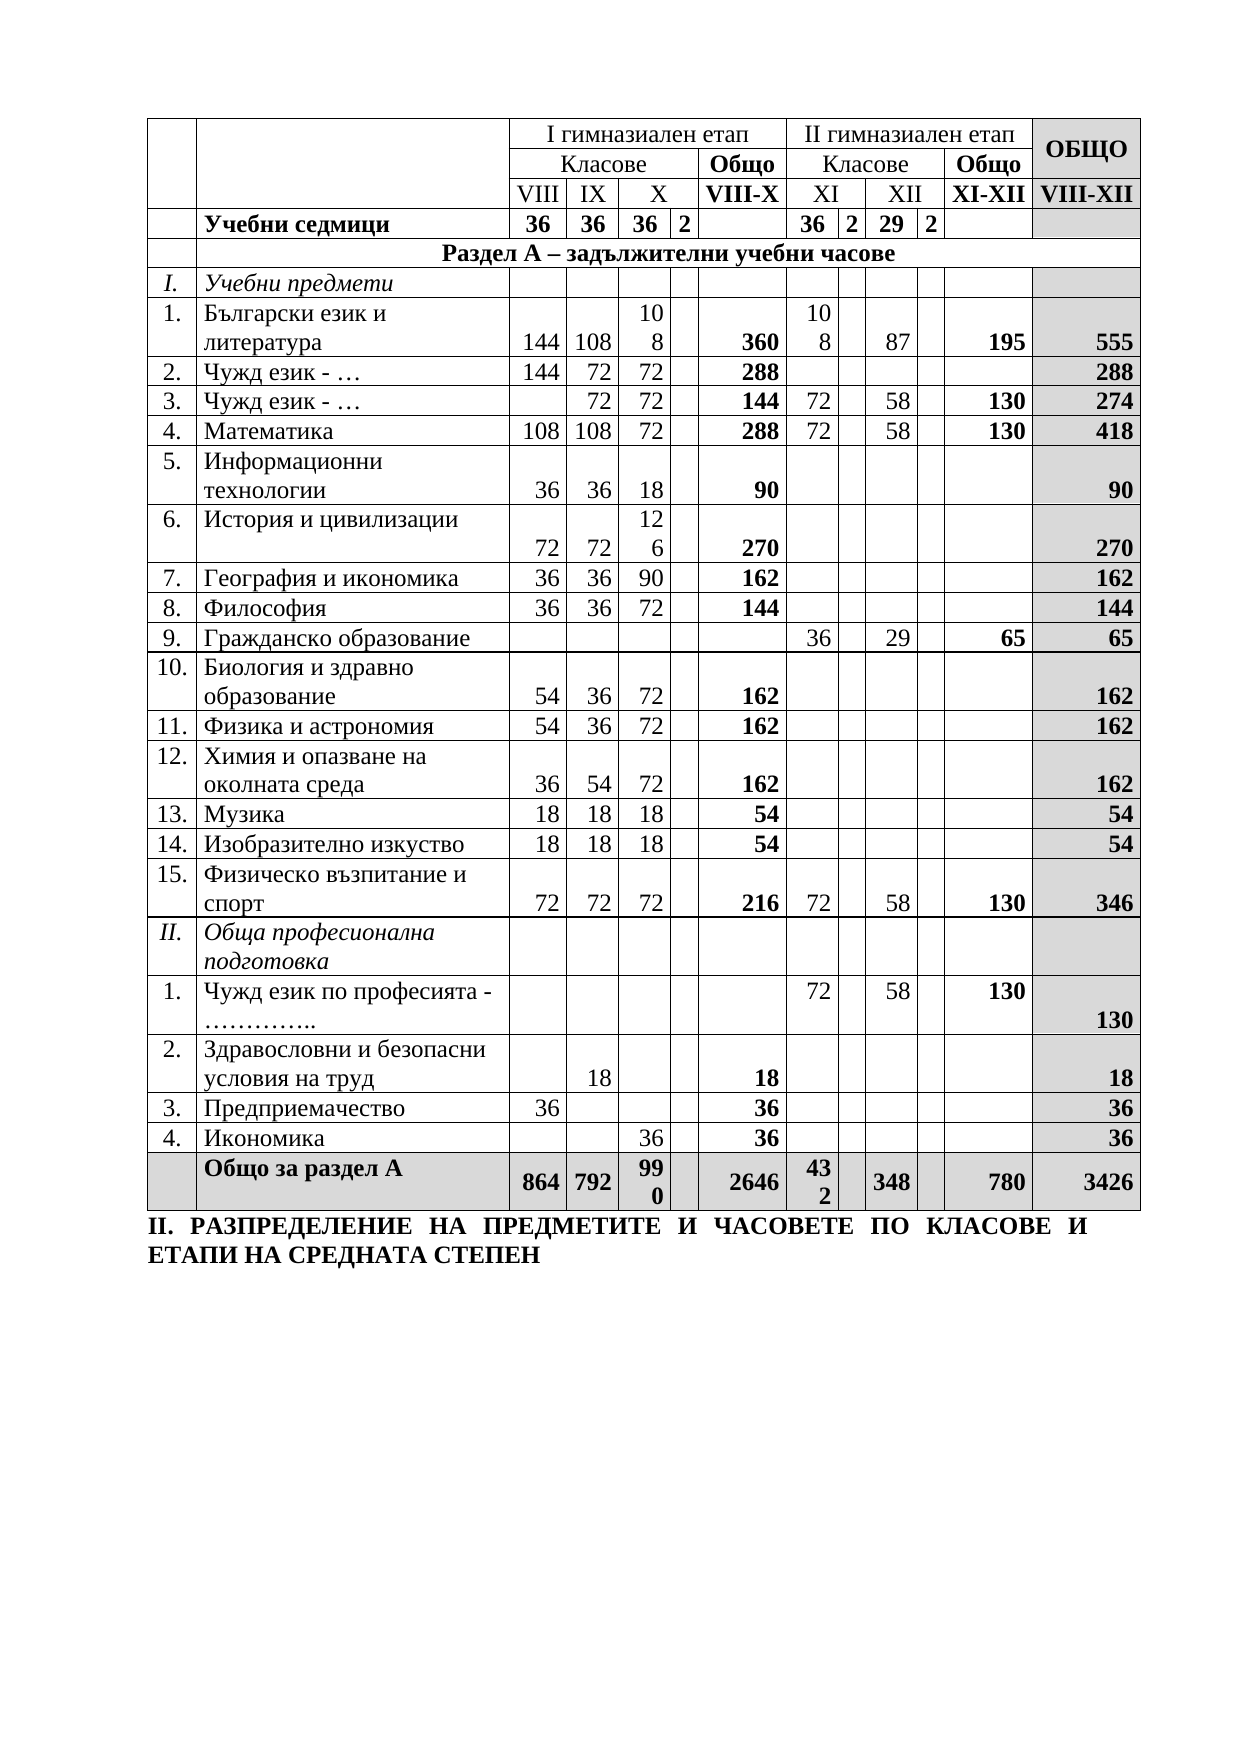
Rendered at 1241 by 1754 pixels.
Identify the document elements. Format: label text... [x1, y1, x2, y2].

table_cell [1033, 268, 1140, 297]
table_cell 144 [1033, 593, 1140, 622]
table_cell [945, 357, 1032, 385]
table_cell [839, 623, 865, 651]
table_cell [945, 1093, 1032, 1122]
table_cell [787, 918, 838, 975]
table_cell [866, 268, 917, 297]
table_cell [671, 505, 698, 562]
table_cell [787, 563, 838, 592]
table_cell ІХ [567, 179, 618, 208]
table_cell Български език и литература [197, 298, 509, 356]
table_cell [866, 653, 917, 710]
table_cell 72 [787, 859, 838, 916]
table_cell 3. [148, 1093, 196, 1122]
table_cell [510, 976, 566, 1033]
table_cell 1. [148, 976, 196, 1033]
table_cell 2. [148, 1035, 196, 1092]
table_cell [945, 829, 1032, 858]
table_cell [148, 209, 196, 237]
table_cell [945, 799, 1032, 828]
table_cell 72 [787, 416, 838, 445]
table_cell 36 [510, 1093, 566, 1122]
table_cell 72 [619, 357, 670, 385]
table_cell [671, 1093, 698, 1122]
table_cell [839, 1123, 865, 1152]
table_cell 36 [567, 653, 618, 710]
table_cell 18 [510, 829, 566, 858]
table_cell [839, 711, 865, 740]
table_cell 108 [510, 416, 566, 445]
table_cell [866, 741, 917, 798]
table_header [197, 119, 509, 208]
table_cell ХІІ [866, 179, 944, 208]
table_cell 144 [510, 298, 566, 356]
table_cell [787, 505, 838, 562]
table_cell 130 [945, 386, 1032, 415]
table_cell 54 [1033, 829, 1140, 858]
text II. РАЗПРЕДЕЛЕНИЕ НА ПРЕДМЕТИТЕ И ЧАСОВЕТЕ ПО КЛАСОВЕ И ЕТАПИ НА СРЕДНАТА СТЕПЕН [148, 1211, 1088, 1269]
table_cell 13. [148, 799, 196, 828]
table_cell [671, 623, 698, 651]
table_cell [839, 563, 865, 592]
table_cell Обща професионална подготовка [197, 918, 509, 975]
table_cell [839, 268, 865, 297]
table_cell 8. [148, 593, 196, 622]
table_cell 12. [148, 741, 196, 798]
table_cell [567, 623, 618, 651]
table_cell Чужд език по професията - ………….. [197, 976, 509, 1033]
table_cell 72 [787, 386, 838, 415]
table_cell 130 [945, 416, 1032, 445]
table_cell [918, 829, 944, 858]
table_cell XI-XII [945, 179, 1032, 208]
table_cell [918, 799, 944, 828]
table_cell [866, 593, 917, 622]
table_cell [619, 1093, 670, 1122]
table_cell Физическо възпитание и спорт [197, 859, 509, 916]
table_cell Х [619, 179, 698, 208]
table_cell 15. [148, 859, 196, 916]
table_cell [918, 741, 944, 798]
table_cell 18 [510, 799, 566, 828]
table_cell 162 [1033, 653, 1140, 710]
table_cell [918, 298, 944, 356]
table_cell [671, 799, 698, 828]
table_cell 36 [699, 1123, 786, 1152]
table_cell [945, 741, 1032, 798]
table_cell 54 [567, 741, 618, 798]
table_cell 108 [787, 298, 838, 356]
table_cell 18 [699, 1035, 786, 1092]
table_header I гимназиален етап [510, 119, 786, 148]
table_cell [671, 298, 698, 356]
table_cell [619, 623, 670, 651]
table_cell 360 [699, 298, 786, 356]
table_cell 36 [1033, 1123, 1140, 1152]
table_cell 108 [619, 298, 670, 356]
table_cell 864 [510, 1153, 566, 1210]
table_cell [839, 416, 865, 445]
table_cell [699, 918, 786, 975]
table_cell 36 [787, 209, 838, 237]
table_cell 36 [619, 209, 670, 237]
table_cell [510, 386, 566, 415]
table_cell [866, 563, 917, 592]
table_cell VІІІ-Х [699, 179, 786, 208]
table_header [148, 119, 196, 208]
table_cell 780 [945, 1153, 1032, 1210]
table_cell ХІ [787, 179, 865, 208]
table_cell [918, 1093, 944, 1122]
table_cell [699, 209, 786, 237]
table_cell 270 [1033, 505, 1140, 562]
table_cell 29 [866, 623, 917, 651]
table_cell 162 [1033, 563, 1140, 592]
table_cell 36 [619, 1123, 670, 1152]
table_cell 18 [619, 829, 670, 858]
table_cell 162 [699, 711, 786, 740]
table_cell Класове [787, 149, 944, 178]
table_cell [787, 829, 838, 858]
table_cell [945, 268, 1032, 297]
table_cell [671, 829, 698, 858]
table_cell [839, 505, 865, 562]
table_cell Чужд език - … [197, 386, 509, 415]
table_cell [148, 239, 196, 267]
table_cell [945, 653, 1032, 710]
table_cell [787, 653, 838, 710]
table_cell [839, 1153, 865, 1210]
table_cell [671, 593, 698, 622]
table_cell Общо [699, 149, 786, 178]
table_cell 90 [1033, 446, 1140, 503]
table_cell 7. [148, 563, 196, 592]
table_cell 2 [671, 209, 698, 237]
table_cell [619, 976, 670, 1033]
table_cell [839, 298, 865, 356]
table_cell [671, 1153, 698, 1210]
table_cell 54 [699, 799, 786, 828]
table_cell 58 [866, 386, 917, 415]
table_cell [918, 563, 944, 592]
table_cell 555 [1033, 298, 1140, 356]
table_cell [839, 446, 865, 503]
table_cell [918, 357, 944, 385]
table_cell 144 [510, 357, 566, 385]
table_cell [945, 593, 1032, 622]
table_cell Изобразително изкуство [197, 829, 509, 858]
table_cell 144 [699, 593, 786, 622]
table_cell [918, 976, 944, 1033]
table_cell Общо [945, 149, 1032, 178]
table_cell Биология и здравно образование [197, 653, 509, 710]
table_cell [918, 386, 944, 415]
table_cell 72 [510, 859, 566, 916]
table_cell [918, 1123, 944, 1152]
table_cell [787, 799, 838, 828]
table_cell 72 [619, 741, 670, 798]
table_cell 18 [567, 799, 618, 828]
table_cell [787, 446, 838, 503]
table_cell [671, 268, 698, 297]
table_cell [839, 357, 865, 385]
table_cell [918, 653, 944, 710]
table_cell 58 [866, 976, 917, 1033]
table_cell 18 [1033, 1035, 1140, 1092]
table_cell 9. [148, 623, 196, 651]
table_cell 36 [510, 741, 566, 798]
table_cell Икономика [197, 1123, 509, 1152]
table_cell 288 [1033, 357, 1140, 385]
table_cell [671, 1035, 698, 1092]
table_cell 72 [619, 593, 670, 622]
table_cell [567, 976, 618, 1033]
table_cell 1. [148, 298, 196, 356]
table_cell I. [148, 268, 196, 297]
table_cell VІІІ [510, 179, 566, 208]
table_cell [839, 799, 865, 828]
table_cell [619, 1035, 670, 1092]
table_cell 3426 [1033, 1153, 1140, 1210]
table_cell 792 [567, 1153, 618, 1210]
table_cell Философия [197, 593, 509, 622]
table_cell 87 [866, 298, 917, 356]
table_cell Информационни технологии [197, 446, 509, 503]
table_cell 90 [699, 446, 786, 503]
table_cell [671, 416, 698, 445]
table_cell [699, 976, 786, 1033]
table_cell [918, 859, 944, 916]
table_cell [567, 918, 618, 975]
table_cell Общо за раздел А [197, 1153, 509, 1210]
table_cell 4. [148, 416, 196, 445]
table_cell История и цивилизации [197, 505, 509, 562]
table_cell [510, 918, 566, 975]
table_cell [945, 209, 1032, 237]
table_cell 36 [699, 1093, 786, 1122]
table_cell Чужд език - … [197, 357, 509, 385]
table_cell 288 [699, 357, 786, 385]
table_cell [671, 653, 698, 710]
table_cell [787, 741, 838, 798]
table_cell [918, 416, 944, 445]
table_cell 36 [510, 563, 566, 592]
table_cell 11. [148, 711, 196, 740]
table_cell 36 [1033, 1093, 1140, 1122]
table_cell 126 [619, 505, 670, 562]
table_cell 54 [510, 711, 566, 740]
table_cell [567, 268, 618, 297]
table_cell 54 [510, 653, 566, 710]
table_cell 36 [567, 563, 618, 592]
table_cell 72 [619, 859, 670, 916]
table_cell 2 [839, 209, 865, 237]
table_cell 72 [619, 416, 670, 445]
table_cell 130 [945, 859, 1032, 916]
table_cell [787, 1093, 838, 1122]
table_cell 54 [1033, 799, 1140, 828]
table_cell [866, 1093, 917, 1122]
table_cell [918, 446, 944, 503]
table_cell [671, 386, 698, 415]
table_cell 72 [567, 386, 618, 415]
table_cell [787, 593, 838, 622]
table_cell 418 [1033, 416, 1140, 445]
table_cell 90 [619, 563, 670, 592]
table_cell Физика и астрономия [197, 711, 509, 740]
table_cell [839, 829, 865, 858]
table_cell 2646 [699, 1153, 786, 1210]
table_cell [1033, 209, 1140, 237]
table_cell [671, 859, 698, 916]
table_cell 58 [866, 859, 917, 916]
table_cell [619, 268, 670, 297]
table_cell 2. [148, 357, 196, 385]
table_cell [787, 357, 838, 385]
table_cell [510, 268, 566, 297]
table_cell [671, 446, 698, 503]
table_cell [945, 1123, 1032, 1152]
table_cell [671, 1123, 698, 1152]
table_cell 346 [1033, 859, 1140, 916]
table_cell [945, 563, 1032, 592]
table_cell [619, 918, 670, 975]
table_cell [866, 918, 917, 975]
table_cell [918, 623, 944, 651]
table_cell 162 [699, 563, 786, 592]
table_cell 36 [567, 711, 618, 740]
table_cell [918, 918, 944, 975]
table_cell 5. [148, 446, 196, 503]
table_cell 162 [699, 653, 786, 710]
table_cell 2 [918, 209, 944, 237]
table_cell [839, 386, 865, 415]
table_cell [839, 859, 865, 916]
table_cell 130 [1033, 976, 1140, 1033]
table_cell [839, 918, 865, 975]
table_cell 14. [148, 829, 196, 858]
table_cell 72 [619, 711, 670, 740]
table_cell [945, 711, 1032, 740]
table_cell Предприемачество [197, 1093, 509, 1122]
table_cell 54 [699, 829, 786, 858]
table_cell 18 [619, 799, 670, 828]
table_cell [671, 711, 698, 740]
table_cell [866, 711, 917, 740]
table_cell 36 [510, 209, 566, 237]
table_cell 72 [510, 505, 566, 562]
table_cell [787, 1035, 838, 1092]
table_cell [945, 446, 1032, 503]
table_cell [787, 711, 838, 740]
table_cell [918, 505, 944, 562]
table_cell 108 [567, 298, 618, 356]
table_cell [510, 1035, 566, 1092]
table_cell [567, 1093, 618, 1122]
table_cell [866, 1035, 917, 1092]
table_cell Здравословни и безопасни условия на труд [197, 1035, 509, 1092]
table_cell 18 [567, 1035, 618, 1092]
table_cell 36 [787, 623, 838, 651]
table_header ОБЩО [1033, 119, 1140, 178]
table_cell 162 [1033, 711, 1140, 740]
table_cell [918, 711, 944, 740]
table_cell 270 [699, 505, 786, 562]
table_cell 18 [619, 446, 670, 503]
table_cell 36 [567, 593, 618, 622]
table_cell География и икономика [197, 563, 509, 592]
table_cell 195 [945, 298, 1032, 356]
table_cell [839, 593, 865, 622]
table_cell 3. [148, 386, 196, 415]
table_cell Математика [197, 416, 509, 445]
table_cell 36 [567, 209, 618, 237]
table_cell Класове [510, 149, 698, 178]
table_cell 10. [148, 653, 196, 710]
table_cell [839, 976, 865, 1033]
table_cell 18 [567, 829, 618, 858]
table_cell [945, 918, 1032, 975]
table_cell Раздел А – задължителни учебни часове [197, 239, 1140, 267]
table_cell 216 [699, 859, 786, 916]
table_cell 432 [787, 1153, 838, 1210]
table_cell Химия и опазване на околната среда [197, 741, 509, 798]
table_cell [671, 563, 698, 592]
table_cell 144 [699, 386, 786, 415]
table_cell [1033, 918, 1140, 975]
table_cell [839, 1093, 865, 1122]
table_cell [567, 1123, 618, 1152]
table_cell [671, 918, 698, 975]
table_cell [918, 1153, 944, 1210]
table_cell [918, 1035, 944, 1092]
table_header II гимназиален етап [787, 119, 1032, 148]
table_cell [839, 653, 865, 710]
table_cell [945, 505, 1032, 562]
table_cell [671, 976, 698, 1033]
table_cell [510, 1123, 566, 1152]
table_cell [918, 268, 944, 297]
table_cell 108 [567, 416, 618, 445]
table_cell 58 [866, 416, 917, 445]
table_cell [787, 1123, 838, 1152]
table_cell 36 [567, 446, 618, 503]
table_cell 65 [1033, 623, 1140, 651]
table_cell [148, 1153, 196, 1210]
table_cell 4. [148, 1123, 196, 1152]
table_cell [671, 357, 698, 385]
table_cell Музика [197, 799, 509, 828]
table_cell 72 [787, 976, 838, 1033]
table_cell 36 [510, 593, 566, 622]
table_cell [866, 446, 917, 503]
table_cell Учебни предмети [197, 268, 509, 297]
table_cell 162 [699, 741, 786, 798]
table_cell 72 [567, 505, 618, 562]
table_cell 6. [148, 505, 196, 562]
table_cell 274 [1033, 386, 1140, 415]
table_cell [866, 505, 917, 562]
table_cell [839, 741, 865, 798]
table_cell 72 [619, 386, 670, 415]
table_cell 72 [567, 357, 618, 385]
table_cell 65 [945, 623, 1032, 651]
table_cell [866, 799, 917, 828]
table_cell Учебни седмици [197, 209, 509, 237]
table_cell 36 [510, 446, 566, 503]
table_cell [945, 1035, 1032, 1092]
table_cell [699, 623, 786, 651]
table_cell 288 [699, 416, 786, 445]
table_cell 72 [567, 859, 618, 916]
table_cell [671, 741, 698, 798]
table_cell VІІІ-ХІІ [1033, 179, 1140, 208]
table_cell [866, 357, 917, 385]
table_cell II. [148, 918, 196, 975]
table_cell [787, 268, 838, 297]
table_cell 348 [866, 1153, 917, 1210]
table_cell 162 [1033, 741, 1140, 798]
table_cell [866, 1123, 917, 1152]
table_cell Гражданско образование [197, 623, 509, 651]
table_cell [839, 1035, 865, 1092]
table_cell [918, 593, 944, 622]
table_cell 990 [619, 1153, 670, 1210]
table_cell 130 [945, 976, 1032, 1033]
table_cell 29 [866, 209, 917, 237]
table_cell [510, 623, 566, 651]
table_cell 72 [619, 653, 670, 710]
table_cell [699, 268, 786, 297]
table_cell [866, 829, 917, 858]
